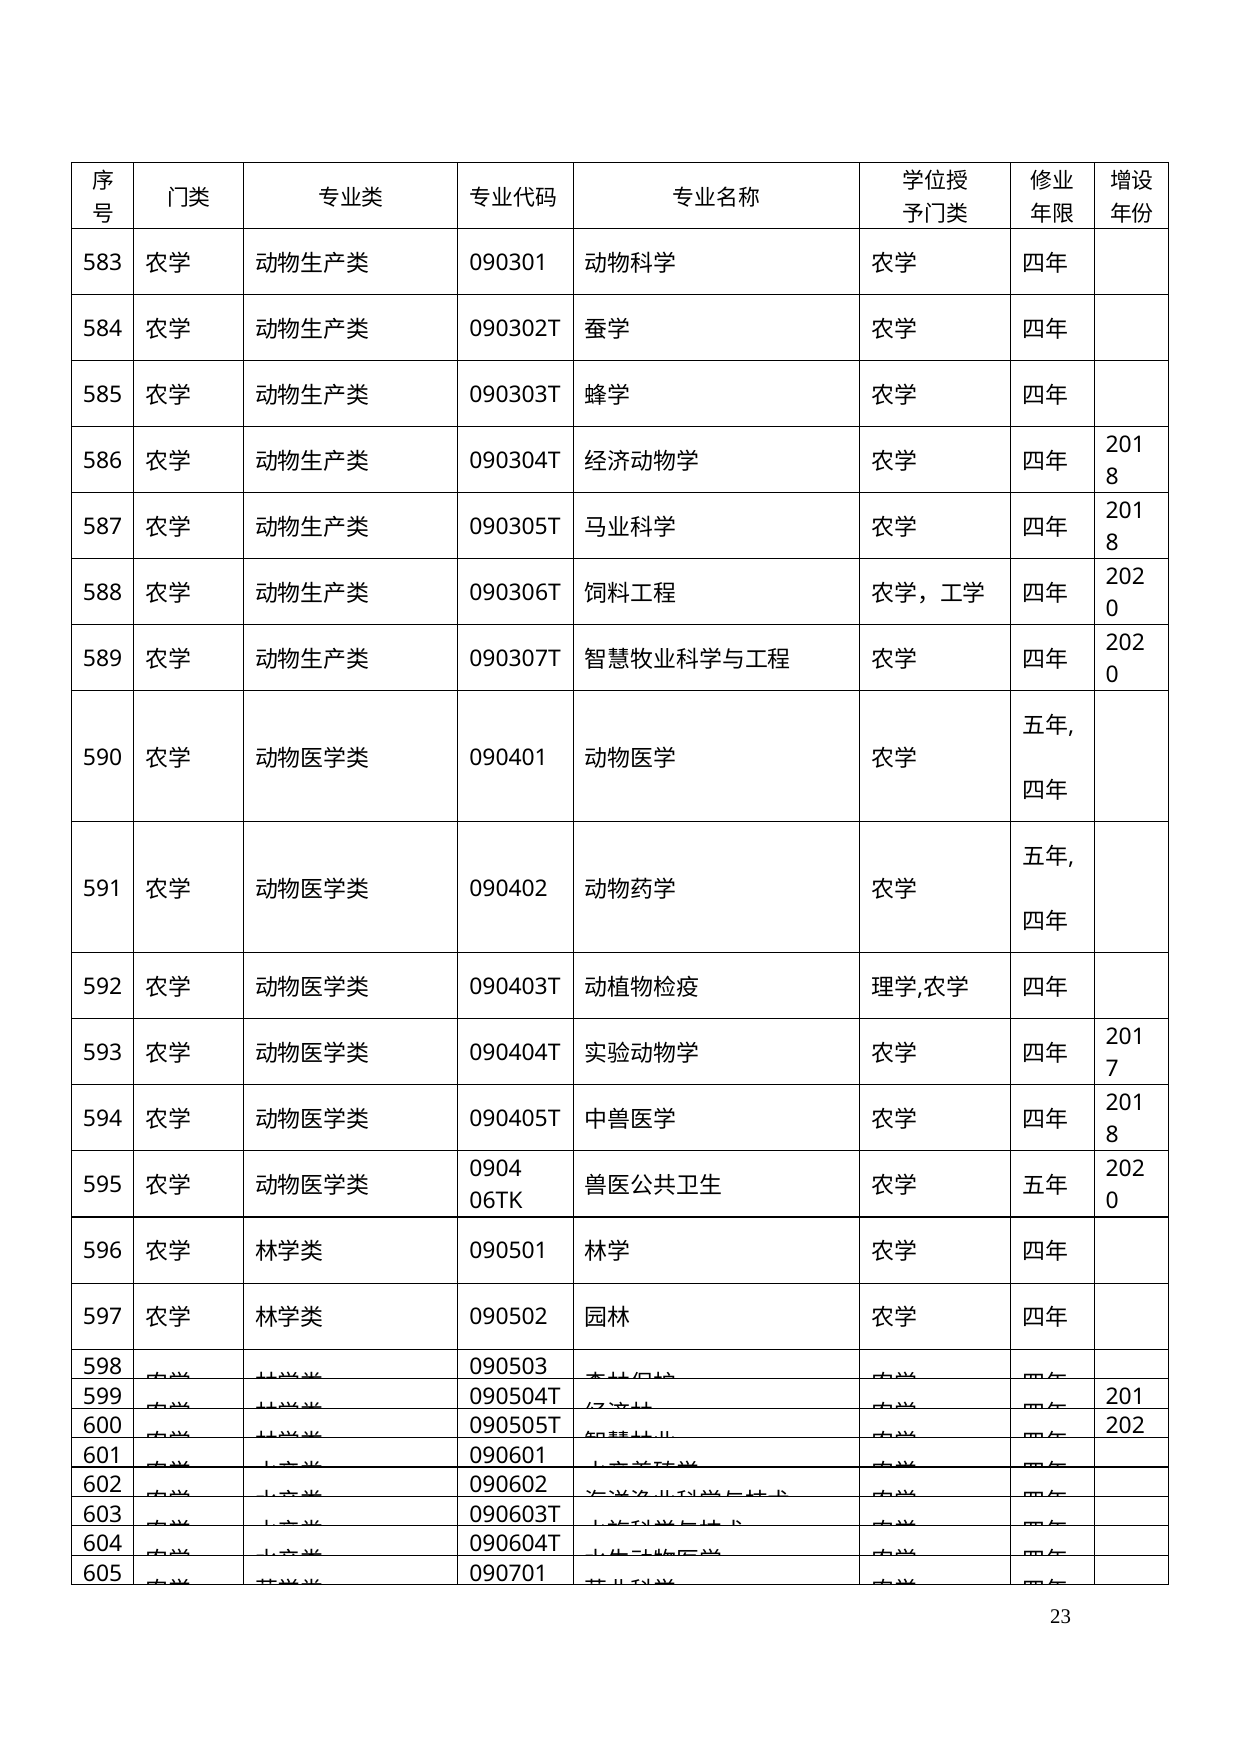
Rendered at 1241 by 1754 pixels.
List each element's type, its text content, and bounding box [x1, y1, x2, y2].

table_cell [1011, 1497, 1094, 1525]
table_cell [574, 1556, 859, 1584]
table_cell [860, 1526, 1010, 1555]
table_header 修业年限 [1011, 163, 1094, 228]
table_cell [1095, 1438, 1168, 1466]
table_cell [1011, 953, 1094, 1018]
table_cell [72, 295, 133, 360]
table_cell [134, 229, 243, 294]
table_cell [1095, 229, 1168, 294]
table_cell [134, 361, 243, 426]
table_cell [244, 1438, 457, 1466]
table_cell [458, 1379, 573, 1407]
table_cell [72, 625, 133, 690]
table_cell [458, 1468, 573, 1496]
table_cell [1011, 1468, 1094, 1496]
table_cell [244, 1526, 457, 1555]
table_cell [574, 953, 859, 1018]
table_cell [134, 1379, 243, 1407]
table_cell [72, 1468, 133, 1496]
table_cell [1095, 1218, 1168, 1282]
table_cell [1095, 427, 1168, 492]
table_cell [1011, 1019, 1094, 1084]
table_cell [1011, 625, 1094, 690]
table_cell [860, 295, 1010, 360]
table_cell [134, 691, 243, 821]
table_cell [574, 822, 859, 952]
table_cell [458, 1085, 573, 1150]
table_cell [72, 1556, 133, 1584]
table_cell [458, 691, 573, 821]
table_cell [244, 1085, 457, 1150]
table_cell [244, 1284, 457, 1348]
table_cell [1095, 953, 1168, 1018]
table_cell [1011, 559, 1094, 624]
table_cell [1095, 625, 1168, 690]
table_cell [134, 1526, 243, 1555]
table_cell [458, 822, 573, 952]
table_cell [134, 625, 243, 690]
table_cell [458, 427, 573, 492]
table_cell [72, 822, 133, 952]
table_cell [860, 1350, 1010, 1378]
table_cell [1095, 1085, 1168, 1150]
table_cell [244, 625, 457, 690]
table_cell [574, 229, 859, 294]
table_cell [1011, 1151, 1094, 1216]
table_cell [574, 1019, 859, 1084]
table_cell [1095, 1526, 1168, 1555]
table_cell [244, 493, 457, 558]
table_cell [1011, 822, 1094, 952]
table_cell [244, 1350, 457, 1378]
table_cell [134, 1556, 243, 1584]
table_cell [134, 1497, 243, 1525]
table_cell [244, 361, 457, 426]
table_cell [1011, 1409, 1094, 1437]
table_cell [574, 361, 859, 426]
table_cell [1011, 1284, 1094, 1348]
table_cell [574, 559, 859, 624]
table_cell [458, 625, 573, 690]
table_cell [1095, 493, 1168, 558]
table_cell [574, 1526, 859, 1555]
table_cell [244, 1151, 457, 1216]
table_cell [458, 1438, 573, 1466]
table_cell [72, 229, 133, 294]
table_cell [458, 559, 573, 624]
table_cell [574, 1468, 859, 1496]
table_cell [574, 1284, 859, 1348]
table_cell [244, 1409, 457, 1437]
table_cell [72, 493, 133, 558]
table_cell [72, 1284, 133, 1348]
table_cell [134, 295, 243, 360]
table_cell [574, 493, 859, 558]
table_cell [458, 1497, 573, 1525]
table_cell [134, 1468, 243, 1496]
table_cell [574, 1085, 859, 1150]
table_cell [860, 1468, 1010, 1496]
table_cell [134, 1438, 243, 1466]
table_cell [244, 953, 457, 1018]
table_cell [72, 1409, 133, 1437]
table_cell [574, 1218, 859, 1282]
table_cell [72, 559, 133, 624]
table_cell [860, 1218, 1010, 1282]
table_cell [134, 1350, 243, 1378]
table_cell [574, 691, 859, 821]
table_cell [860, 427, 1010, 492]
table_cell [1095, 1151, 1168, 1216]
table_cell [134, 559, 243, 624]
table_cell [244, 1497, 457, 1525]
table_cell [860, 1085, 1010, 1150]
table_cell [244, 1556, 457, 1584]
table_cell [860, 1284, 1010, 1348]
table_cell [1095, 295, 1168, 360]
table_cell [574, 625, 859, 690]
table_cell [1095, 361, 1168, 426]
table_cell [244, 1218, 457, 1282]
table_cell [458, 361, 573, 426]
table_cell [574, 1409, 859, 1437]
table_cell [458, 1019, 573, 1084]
table_header 学位授 予门类 [860, 163, 1010, 228]
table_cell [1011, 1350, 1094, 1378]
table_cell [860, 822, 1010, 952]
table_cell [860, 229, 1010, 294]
table_header 专业名称 [574, 163, 859, 228]
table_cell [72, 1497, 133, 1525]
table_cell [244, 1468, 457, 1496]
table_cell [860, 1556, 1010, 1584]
table_header 增设年份 [1095, 163, 1168, 228]
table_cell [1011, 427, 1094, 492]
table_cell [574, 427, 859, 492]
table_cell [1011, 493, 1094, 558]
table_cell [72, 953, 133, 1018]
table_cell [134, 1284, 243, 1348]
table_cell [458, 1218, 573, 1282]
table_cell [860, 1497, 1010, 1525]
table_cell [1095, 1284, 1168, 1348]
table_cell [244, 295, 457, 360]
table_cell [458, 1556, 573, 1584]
table_header 专业类 [244, 163, 457, 228]
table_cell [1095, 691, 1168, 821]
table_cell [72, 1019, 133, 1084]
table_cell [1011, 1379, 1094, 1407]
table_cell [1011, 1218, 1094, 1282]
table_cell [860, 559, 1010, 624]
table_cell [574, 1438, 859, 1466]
table_header 专业代码 [458, 163, 573, 228]
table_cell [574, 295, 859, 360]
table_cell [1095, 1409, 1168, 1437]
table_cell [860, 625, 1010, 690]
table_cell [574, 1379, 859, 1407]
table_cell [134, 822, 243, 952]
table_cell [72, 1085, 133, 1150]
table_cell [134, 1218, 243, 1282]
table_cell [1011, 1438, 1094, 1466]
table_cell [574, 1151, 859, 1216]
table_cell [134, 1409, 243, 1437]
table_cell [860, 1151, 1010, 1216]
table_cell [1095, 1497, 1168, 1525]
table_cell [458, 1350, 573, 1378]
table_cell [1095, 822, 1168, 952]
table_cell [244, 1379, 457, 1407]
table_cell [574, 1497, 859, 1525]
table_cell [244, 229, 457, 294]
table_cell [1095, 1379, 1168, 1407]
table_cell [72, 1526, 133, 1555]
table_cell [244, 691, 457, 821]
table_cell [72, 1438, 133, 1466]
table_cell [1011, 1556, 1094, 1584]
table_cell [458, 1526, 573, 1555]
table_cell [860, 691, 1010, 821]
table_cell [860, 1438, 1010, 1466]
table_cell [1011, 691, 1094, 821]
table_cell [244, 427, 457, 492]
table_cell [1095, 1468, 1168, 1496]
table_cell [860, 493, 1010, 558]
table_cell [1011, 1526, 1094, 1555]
table_header 序号 [72, 163, 133, 228]
table_header 门类 [134, 163, 243, 228]
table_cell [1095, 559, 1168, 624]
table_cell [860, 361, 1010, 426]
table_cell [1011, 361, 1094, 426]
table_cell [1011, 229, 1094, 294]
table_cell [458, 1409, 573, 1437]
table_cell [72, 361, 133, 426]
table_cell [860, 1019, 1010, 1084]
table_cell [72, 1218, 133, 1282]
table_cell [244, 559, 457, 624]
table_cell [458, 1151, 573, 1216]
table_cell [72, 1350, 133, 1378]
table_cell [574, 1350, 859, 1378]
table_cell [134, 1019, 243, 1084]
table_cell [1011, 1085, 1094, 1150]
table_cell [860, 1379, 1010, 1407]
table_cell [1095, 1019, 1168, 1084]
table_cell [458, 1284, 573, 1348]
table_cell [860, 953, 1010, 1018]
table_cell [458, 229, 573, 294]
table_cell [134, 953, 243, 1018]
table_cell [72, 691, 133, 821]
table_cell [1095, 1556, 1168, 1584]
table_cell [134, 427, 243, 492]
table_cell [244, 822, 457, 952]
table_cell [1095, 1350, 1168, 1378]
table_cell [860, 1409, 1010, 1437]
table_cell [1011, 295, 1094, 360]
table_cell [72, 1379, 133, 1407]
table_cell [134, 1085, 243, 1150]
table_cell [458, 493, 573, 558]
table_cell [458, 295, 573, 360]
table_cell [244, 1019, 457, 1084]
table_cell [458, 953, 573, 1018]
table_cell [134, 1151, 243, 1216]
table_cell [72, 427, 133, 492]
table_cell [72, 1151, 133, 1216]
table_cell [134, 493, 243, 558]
